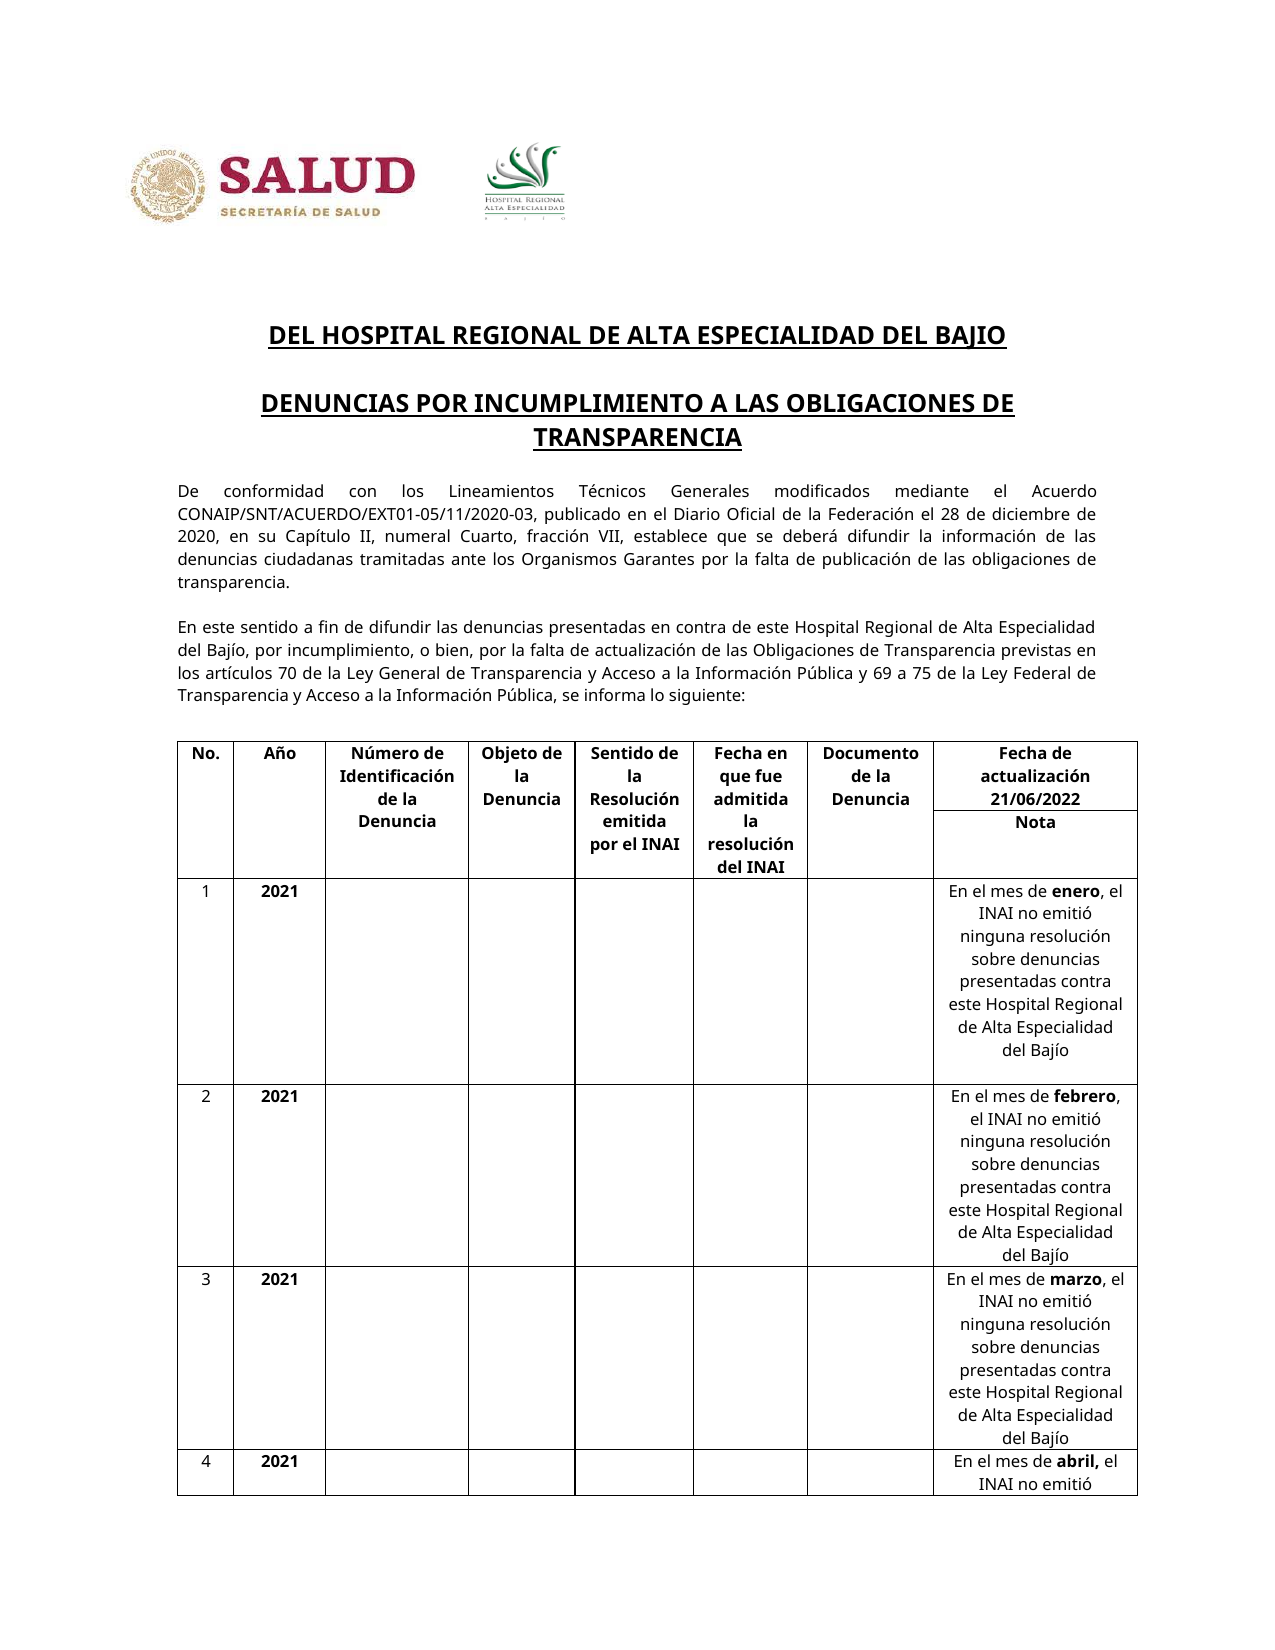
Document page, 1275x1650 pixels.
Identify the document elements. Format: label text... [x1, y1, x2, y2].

table_cell [694, 879, 807, 1083]
table_cell [808, 1267, 933, 1449]
table_cell [694, 1267, 807, 1449]
table_header Año [234, 742, 325, 878]
table_header Fecha en que fue admitida la resolución del INAI [694, 742, 807, 878]
table_cell [808, 1450, 933, 1495]
table_cell [576, 1267, 693, 1449]
table_cell [326, 1450, 468, 1495]
text En este sentido a fin de difundir las denuncias presentadas en contra de este Hospital Regional de Alta Especialidad del Bajío, por incumplimiento, o bien, por la falta de actualización de las Obligaciones de Transparencia previstas en los artículos 70 de la Ley General de Transparencia y Acceso a la Información Pública y 69 a 75 de la Ley Federal de Transparencia y Acceso a la Información Pública, se informa lo siguiente: [177, 616, 1098, 707]
table_cell Nota [934, 811, 1137, 878]
table_cell En el mes de enero, el INAI no emitió ninguna resolución sobre denuncias presentadas contra este Hospital Regional de Alta Especialidad del Bajío [934, 879, 1137, 1083]
table_cell [469, 879, 574, 1083]
table_cell 2021 [234, 1267, 325, 1449]
table_cell En el mes de febrero, el INAI no emitió ninguna resolución sobre denuncias presentadas contra este Hospital Regional de Alta Especialidad del Bajío [934, 1085, 1137, 1266]
table_cell [808, 1085, 933, 1266]
table_header No. [178, 742, 233, 878]
text De conformidad con los Lineamientos Técnicos Generales modificados mediante el Acuerdo CONAIP/SNT/ACUERDO/EXT01-05/11/2020-03, publicado en el Diario Oficial de la Federación el 28 de diciembre de 2020, en su Capítulo II, numeral Cuarto, fracción VII, establece que se deberá difundir la información de las denuncias ciudadanas tramitadas ante los Organismos Garantes por la falta de publicación de las obligaciones de transparencia. [177, 480, 1098, 593]
table_cell [326, 1085, 468, 1266]
table_header Sentido de la Resolución emitida por el INAI [576, 742, 693, 878]
table_cell [576, 879, 693, 1083]
table_cell [694, 1450, 807, 1495]
text DENUNCIAS POR INCUMPLIMIENTO A LAS OBLIGACIONES DE TRANSPARENCIA [177, 386, 1098, 454]
table_cell [469, 1085, 574, 1266]
picture [89, 130, 435, 240]
table_cell 3 [178, 1267, 233, 1449]
table_cell [576, 1450, 693, 1495]
table_cell En el mes de marzo, el INAI no emitió ninguna resolución sobre denuncias presentadas contra este Hospital Regional de Alta Especialidad del Bajío [934, 1267, 1137, 1449]
table_cell 4 [178, 1450, 233, 1495]
table_cell [808, 879, 933, 1083]
table_cell 2021 [234, 879, 325, 1083]
table_cell 1 [178, 879, 233, 1083]
table_header Fecha de actualización 21/06/2022 [934, 742, 1137, 810]
table_cell 2021 [234, 1085, 325, 1266]
table_header Número de Identificación de la Denuncia [326, 742, 468, 878]
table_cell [934, 1450, 1137, 1495]
table_cell [576, 1085, 693, 1266]
table_cell 2 [178, 1085, 233, 1266]
table_cell [694, 1085, 807, 1266]
table_cell [469, 1450, 574, 1495]
table_header Documento de la Denuncia [808, 742, 933, 878]
text DEL HOSPITAL REGIONAL DE ALTA ESPECIALIDAD DEL BAJIO [177, 318, 1098, 352]
table_cell [326, 1267, 468, 1449]
table_cell 2021 [234, 1450, 325, 1495]
table_header Objeto de la Denuncia [469, 742, 574, 878]
picture [477, 140, 571, 222]
table_cell [326, 879, 468, 1083]
table_cell [469, 1267, 574, 1449]
